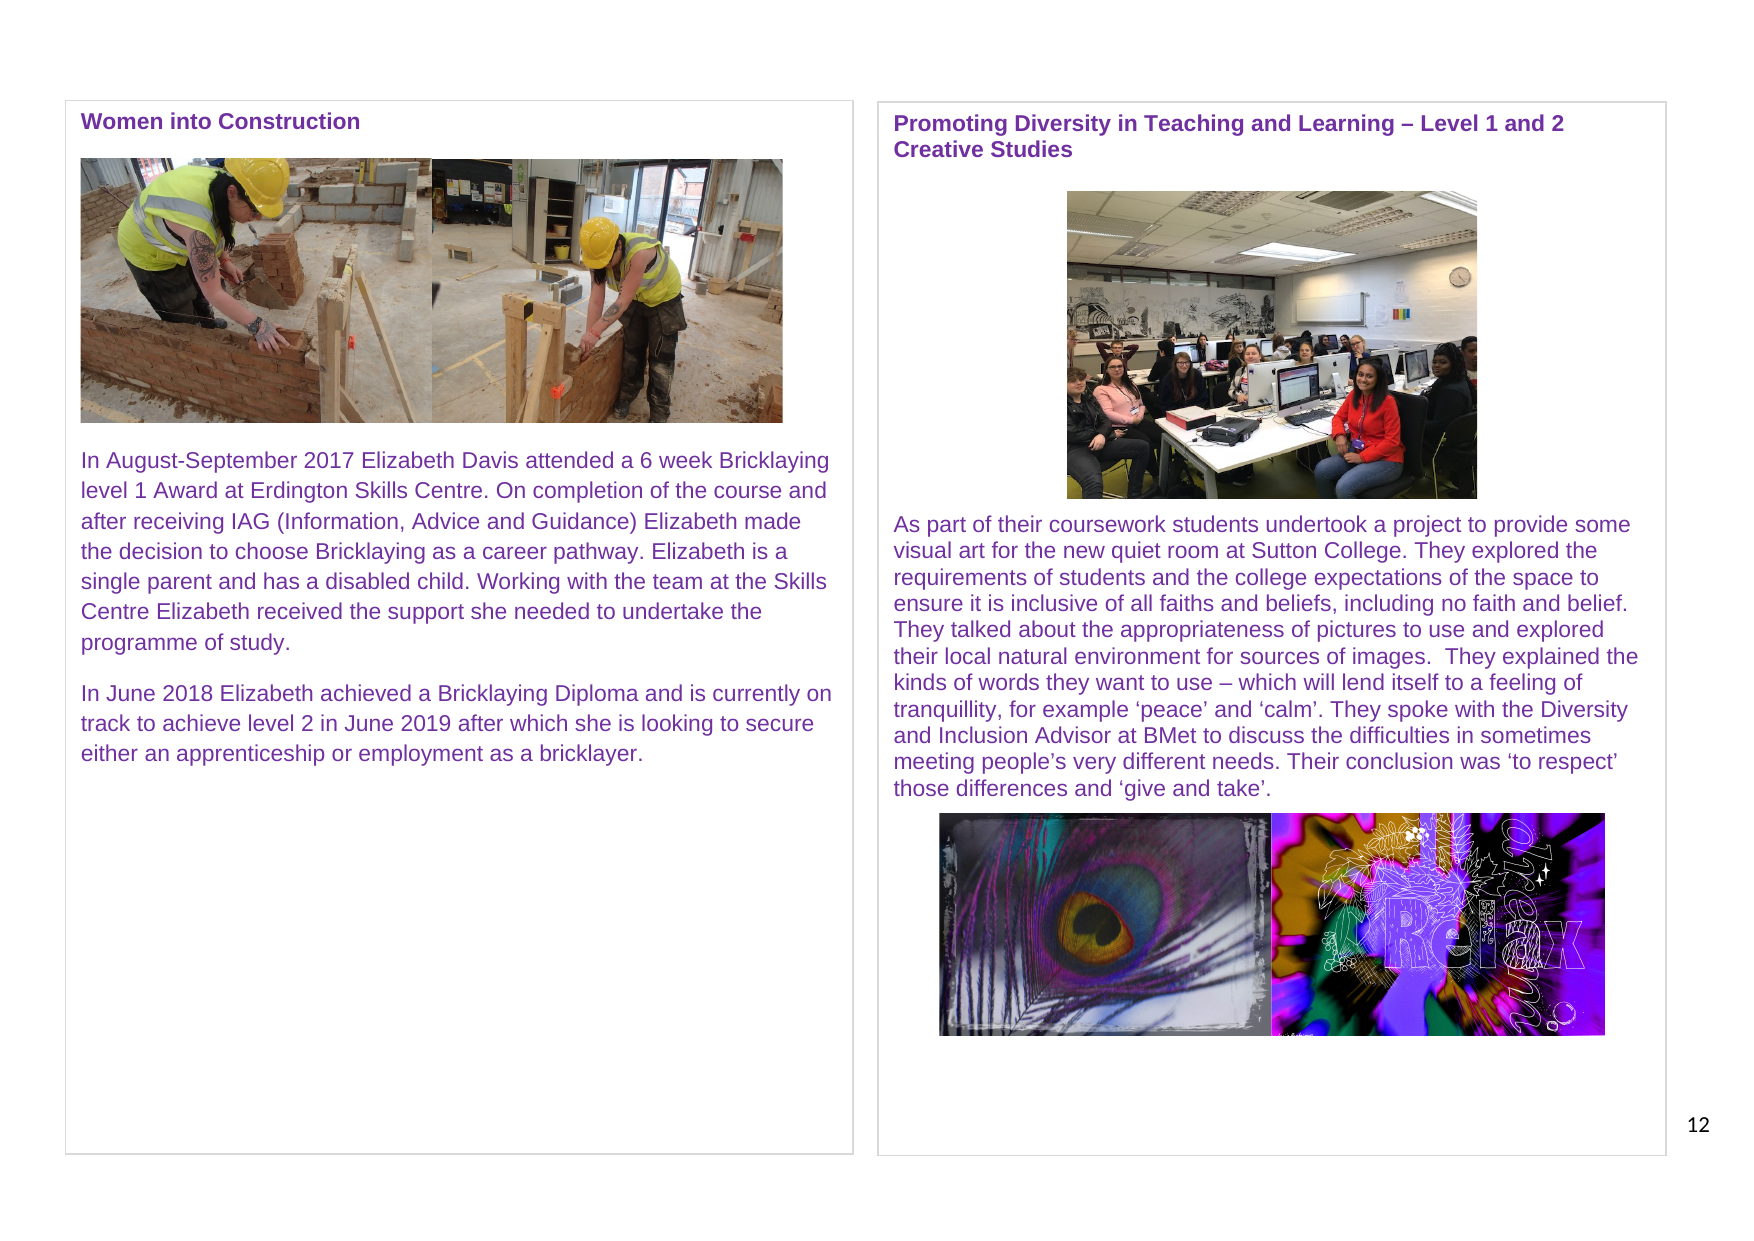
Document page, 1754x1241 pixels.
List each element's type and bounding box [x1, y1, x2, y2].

picture [80, 158, 783, 423]
picture [939, 813, 1605, 1036]
picture [1067, 191, 1478, 499]
